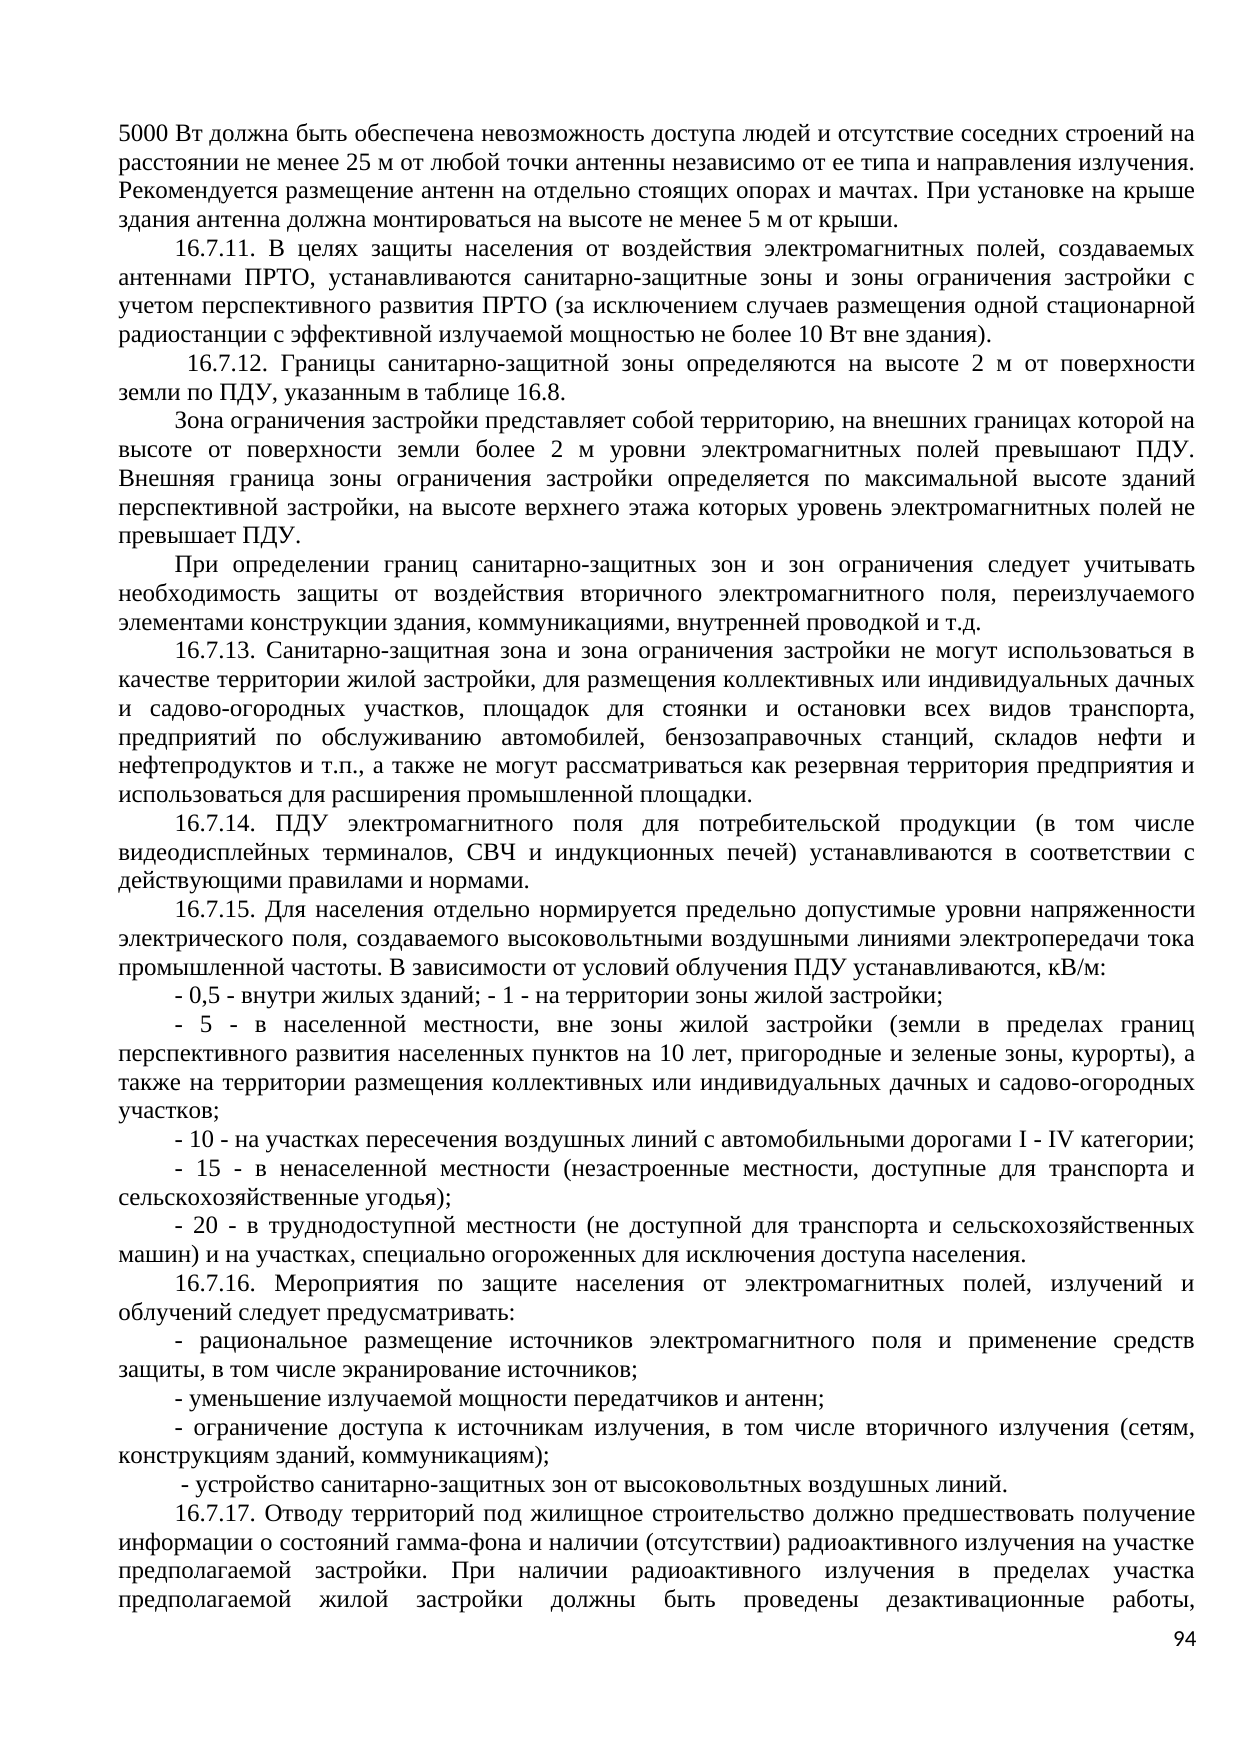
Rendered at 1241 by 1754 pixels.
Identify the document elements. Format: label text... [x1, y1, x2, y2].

text 16.7.15. Для населения отдельно нормируется предельно допустимые уровни напряженности электрического поля, создаваемого высоковольтными воздушными линиями электропередачи тока промышленной частоты. В зависимости от условий облучения ПДУ устанавливаются, кВ/м: [118, 894, 1196, 981]
text 16.7.14. ПДУ электромагнитного поля для потребительской продукции (в том числе видеодисплейных терминалов, СВЧ и индукционных печей) устанавливаются в соответствии с действующими правилами и нормами. [118, 808, 1196, 894]
text 16.7.11. В целях защиты населения от воздействия электромагнитных полей, создаваемых антеннами ПРТО, устанавливаются санитарно-защитные зоны и зоны ограничения застройки с учетом перспективного развития ПРТО (за исключением случаев размещения одной стационарной радиостанции с эффективной излучаемой мощностью не более 10 Вт вне здания). [118, 233, 1196, 348]
text - рациональное размещение источников электромагнитного поля и применение средств защиты, в том числе экранирование источников; [118, 1326, 1196, 1383]
text 16.7.13. Санитарно-защитная зона и зона ограничения застройки не могут использоваться в качестве территории жилой застройки, для размещения коллективных или индивидуальных дачных и садово-огородных участков, площадок для стоянки и остановки всех видов транспорта, предприятий по обслуживанию автомобилей, бензозаправочных станций, складов нефти и нефтепродуктов и т.п., а также не могут рассматриваться как резервная территория предприятия и использоваться для расширения промышленной площадки. [118, 636, 1196, 808]
text - ограничение доступа к источникам излучения, в том числе вторичного излучения (сетям, конструкциям зданий, коммуникациям); [118, 1412, 1196, 1469]
text - 20 - в труднодоступной местности (не доступной для транспорта и сельскохозяйственных машин) и на участках, специально огороженных для исключения доступа населения. [118, 1211, 1196, 1268]
text 16.7.12. Границы санитарно-защитной зоны определяются на высоте 2 м от поверхности земли по ПДУ, указанным в таблице 16.8. [118, 348, 1196, 406]
text Зона ограничения застройки представляет собой территорию, на внешних границах которой на высоте от поверхности земли более 2 м уровни электромагнитных полей превышают ПДУ. Внешняя граница зоны ограничения застройки определяется по максимальной высоте зданий перспективной застройки, на высоте верхнего этажа которых уровень электромагнитных полей не превышает ПДУ. [118, 406, 1196, 549]
text - 0,5 - внутри жилых зданий; - 1 - на территории зоны жилой застройки; [118, 981, 1196, 1009]
text - 10 - на участках пересечения воздушных линий с автомобильными дорогами I - IV категории; [118, 1124, 1196, 1153]
text - устройство санитарно-защитных зон от высоковольтных воздушных линий. [118, 1469, 1196, 1498]
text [118, 1498, 1196, 1613]
text 16.7.16. Мероприятия по защите населения от электромагнитных полей, излучений и облучений следует предусматривать: [118, 1268, 1196, 1326]
text - 5 - в населенной местности, вне зоны жилой застройки (земли в пределах границ перспективного развития населенных пунктов на 10 лет, пригородные и зеленые зоны, курорты), а также на территории размещения коллективных или индивидуальных дачных и садово-огородных участков; [118, 1009, 1196, 1124]
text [118, 118, 1196, 233]
text При определении границ санитарно-защитных зон и зон ограничения следует учитывать необходимость защиты от воздействия вторичного электромагнитного поля, переизлучаемого элементами конструкции здания, коммуникациями, внутренней проводкой и т.д. [118, 549, 1196, 636]
text - уменьшение излучаемой мощности передатчиков и антенн; [118, 1383, 1196, 1412]
text - 15 - в ненаселенной местности (незастроенные местности, доступные для транспорта и сельскохозяйственные угодья); [118, 1153, 1196, 1211]
